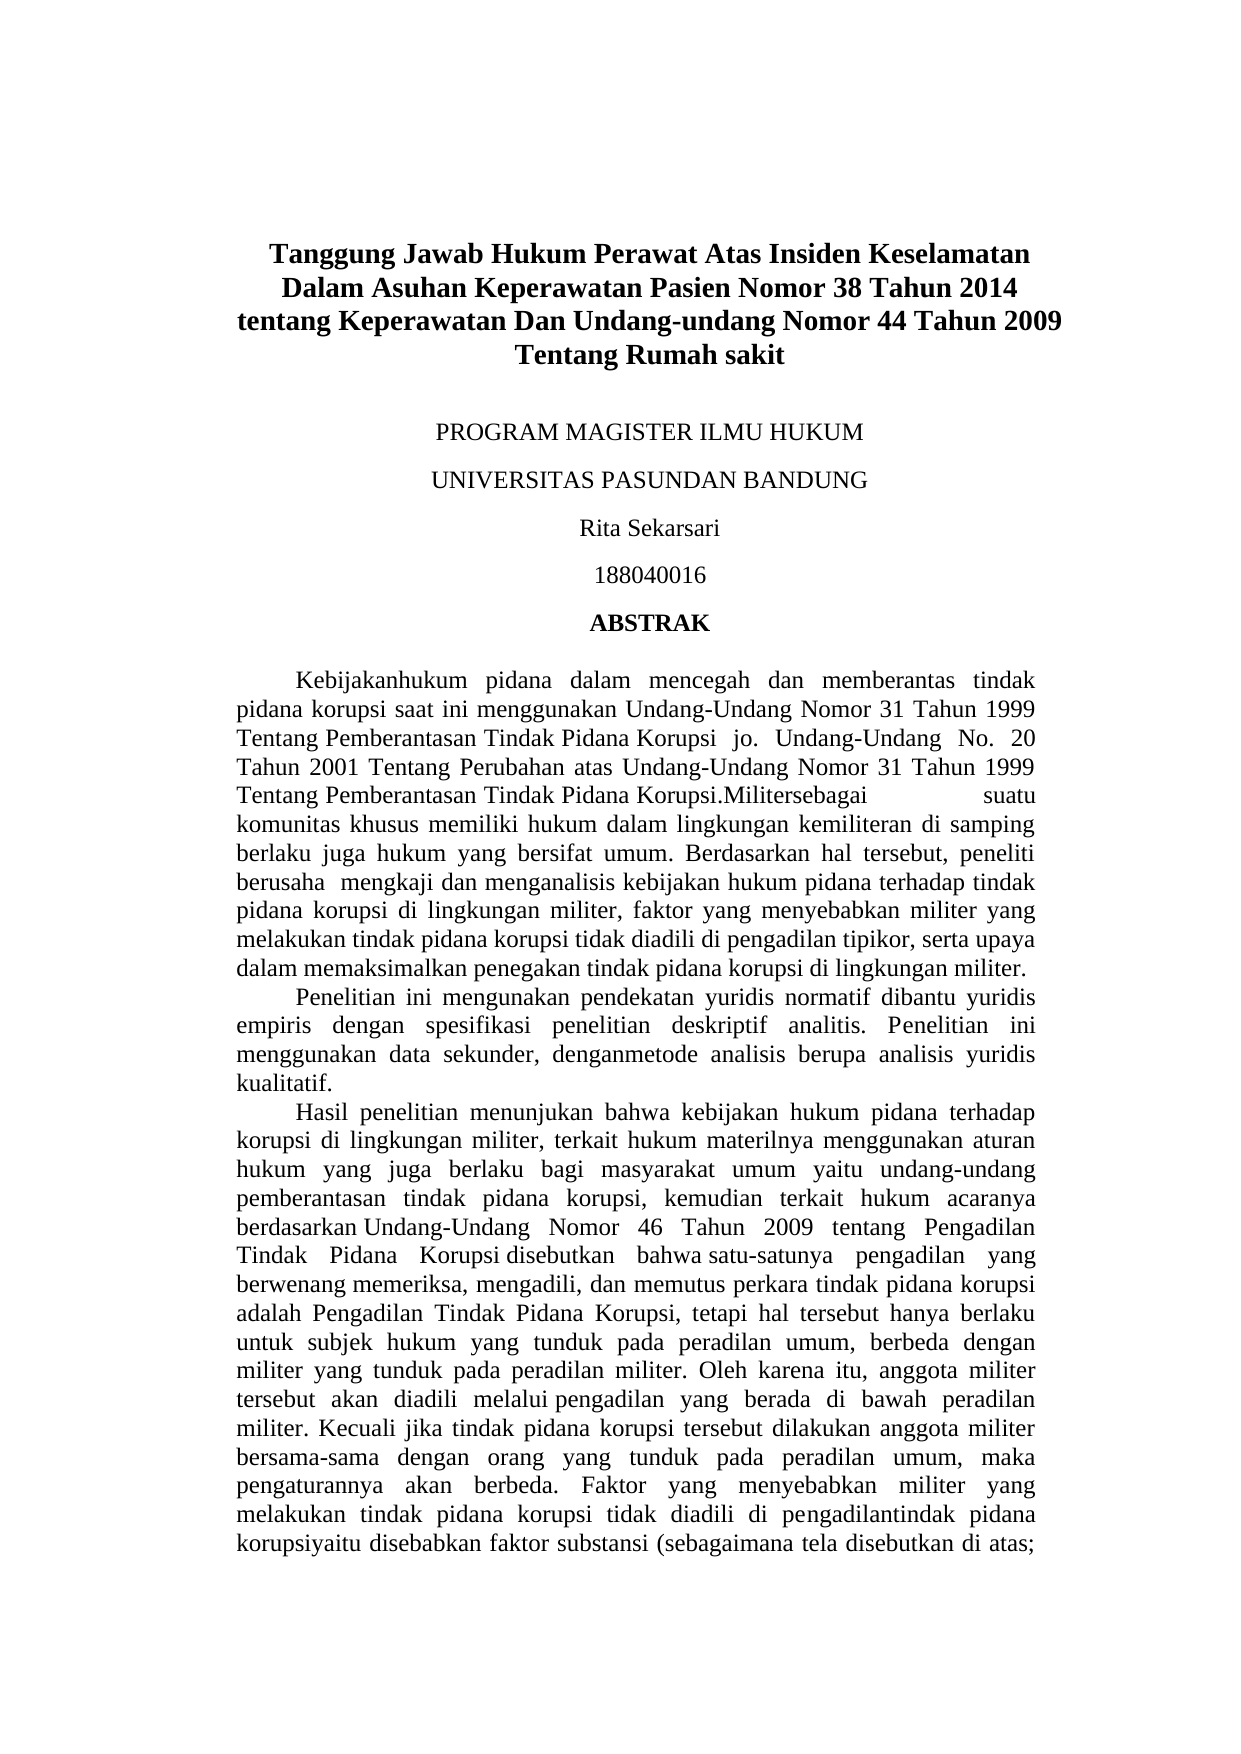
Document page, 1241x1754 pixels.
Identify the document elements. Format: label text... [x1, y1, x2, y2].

text 188040016 [236, 560, 1063, 589]
text Penelitian ini mengunakan pendekatan yuridis normatif dibantu yuridis empiris dengan spesifikasi penelitian deskriptif analitis. Penelitian ini menggunakan data sekunder, denganmetode analisis berupa analisis yuridis kualitatif. [236, 982, 1036, 1097]
text UNIVERSITAS PASUNDAN BANDUNG [236, 465, 1063, 494]
text ABSTRAK [236, 608, 1063, 637]
text Kebijakanhukum pidana dalam mencegah dan memberantas tindak pidana korupsi saat ini menggunakan Undang-Undang Nomor 31 Tahun 1999 TentangtPemberantasantTindaktPidanatKorupsi jo. Undang-Undang No. 20 Tahun 2001 Tentang Perubahan atas Undang-Undang Nomor 31 Tahun 1999 TentangtPemberantasantTindaktPidanatKorupsi.Militersebagai suatu komunitas khusus memiliki hukum dalam lingkungan kemiliteran di samping berlaku juga hukum yang bersifat umum. Berdasarkan hal tersebut, peneliti berusaha mengkaji dan menganalisis kebijakan hukum pidana terhadap tindak pidana korupsi di lingkungan militer, faktor yang menyebabkan militer yang melakukan tindak pidana korupsi tidak diadili di pengadilan tipikor, serta upaya dalam memaksimalkan penegakan tindak pidana korupsi di lingkungan militer. [236, 666, 1036, 982]
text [236, 1097, 1036, 1557]
text Rita Sekarsari [236, 513, 1063, 541]
text PROGRAM MAGISTER ILMU HUKUM [236, 417, 1063, 446]
text Tanggung Jawab Hukum Perawat Atas Insiden Keselamatan Dalam Asuhan Keperawatan Pasien Nomor 38 Tahun 2014 tentang Keperawatan Dan Undang-undang Nomor 44 Tahun 2009 Tentang Rumah sakit [236, 236, 1063, 370]
